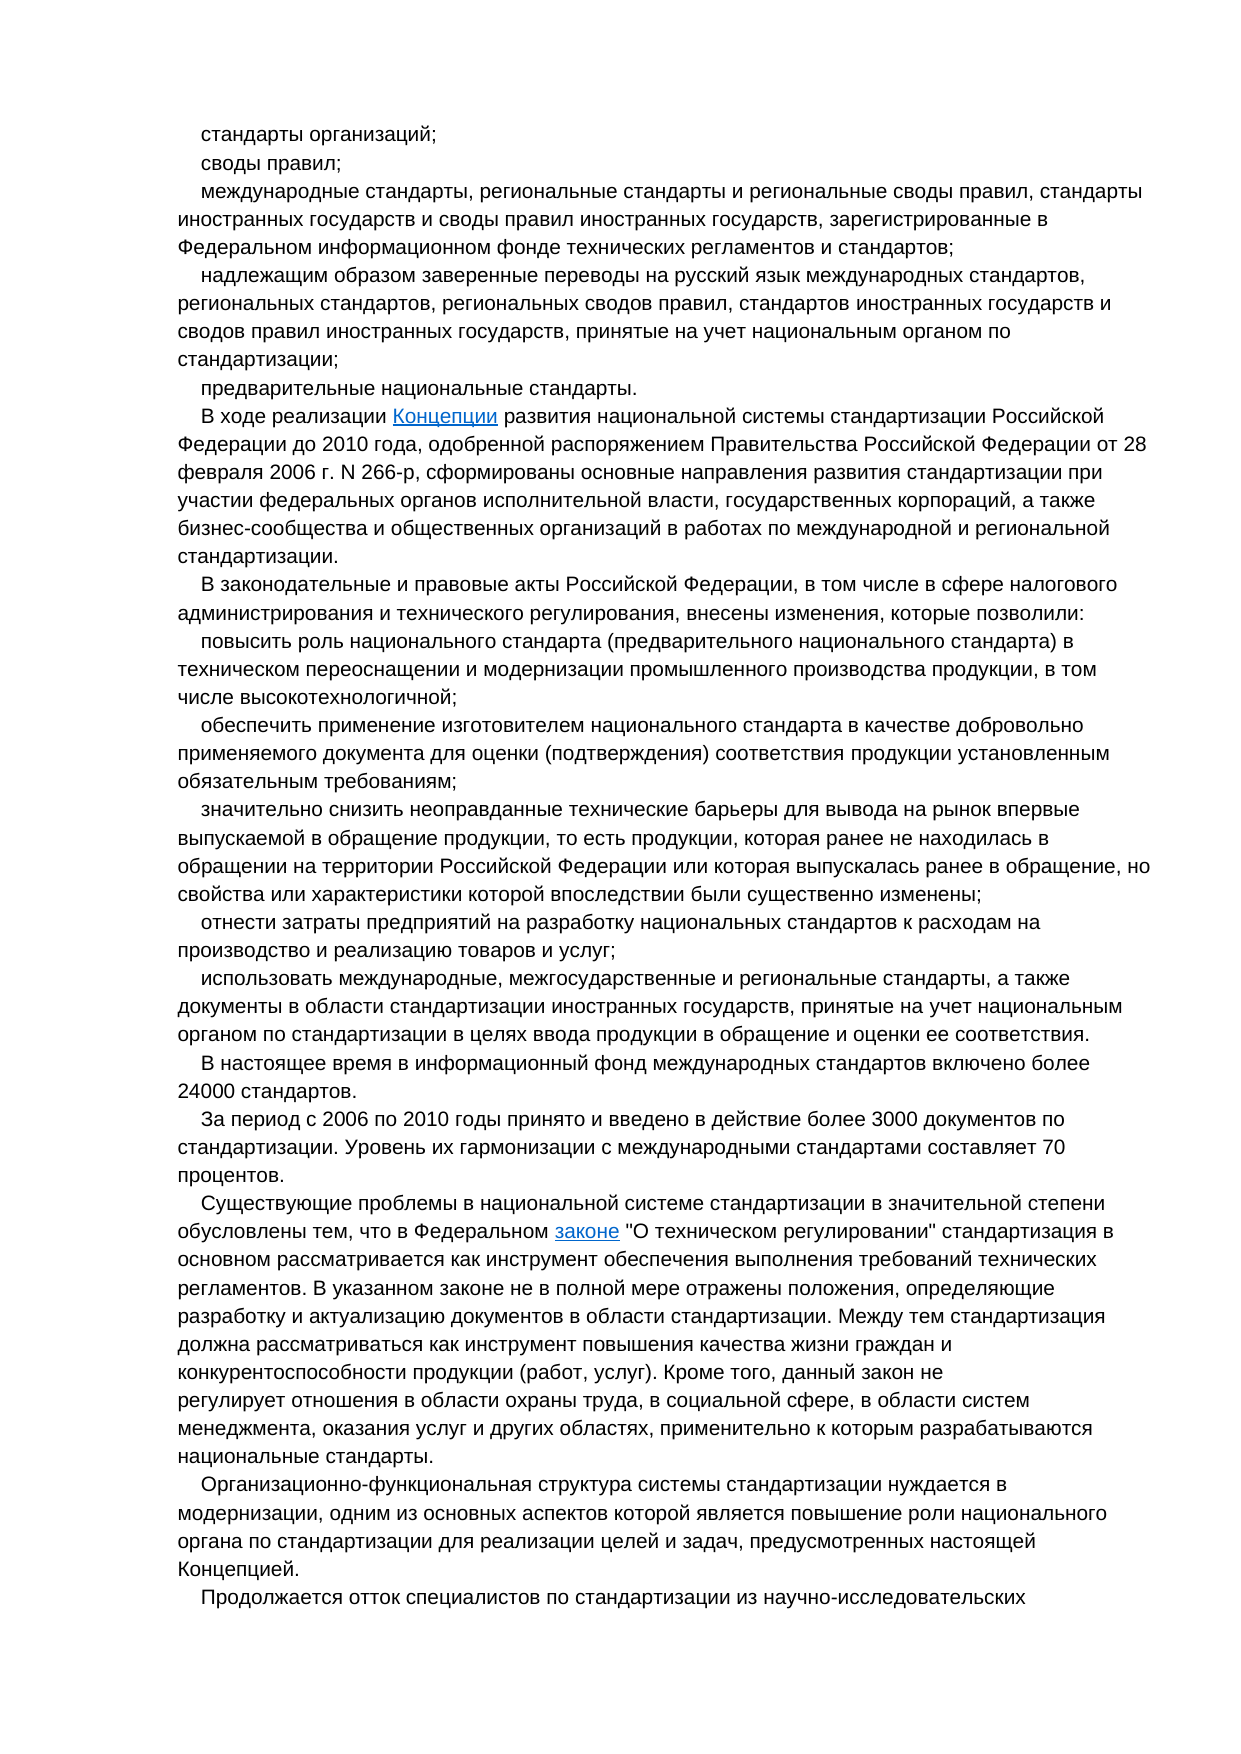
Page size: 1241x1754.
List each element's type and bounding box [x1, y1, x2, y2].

text [177, 118, 1152, 1609]
